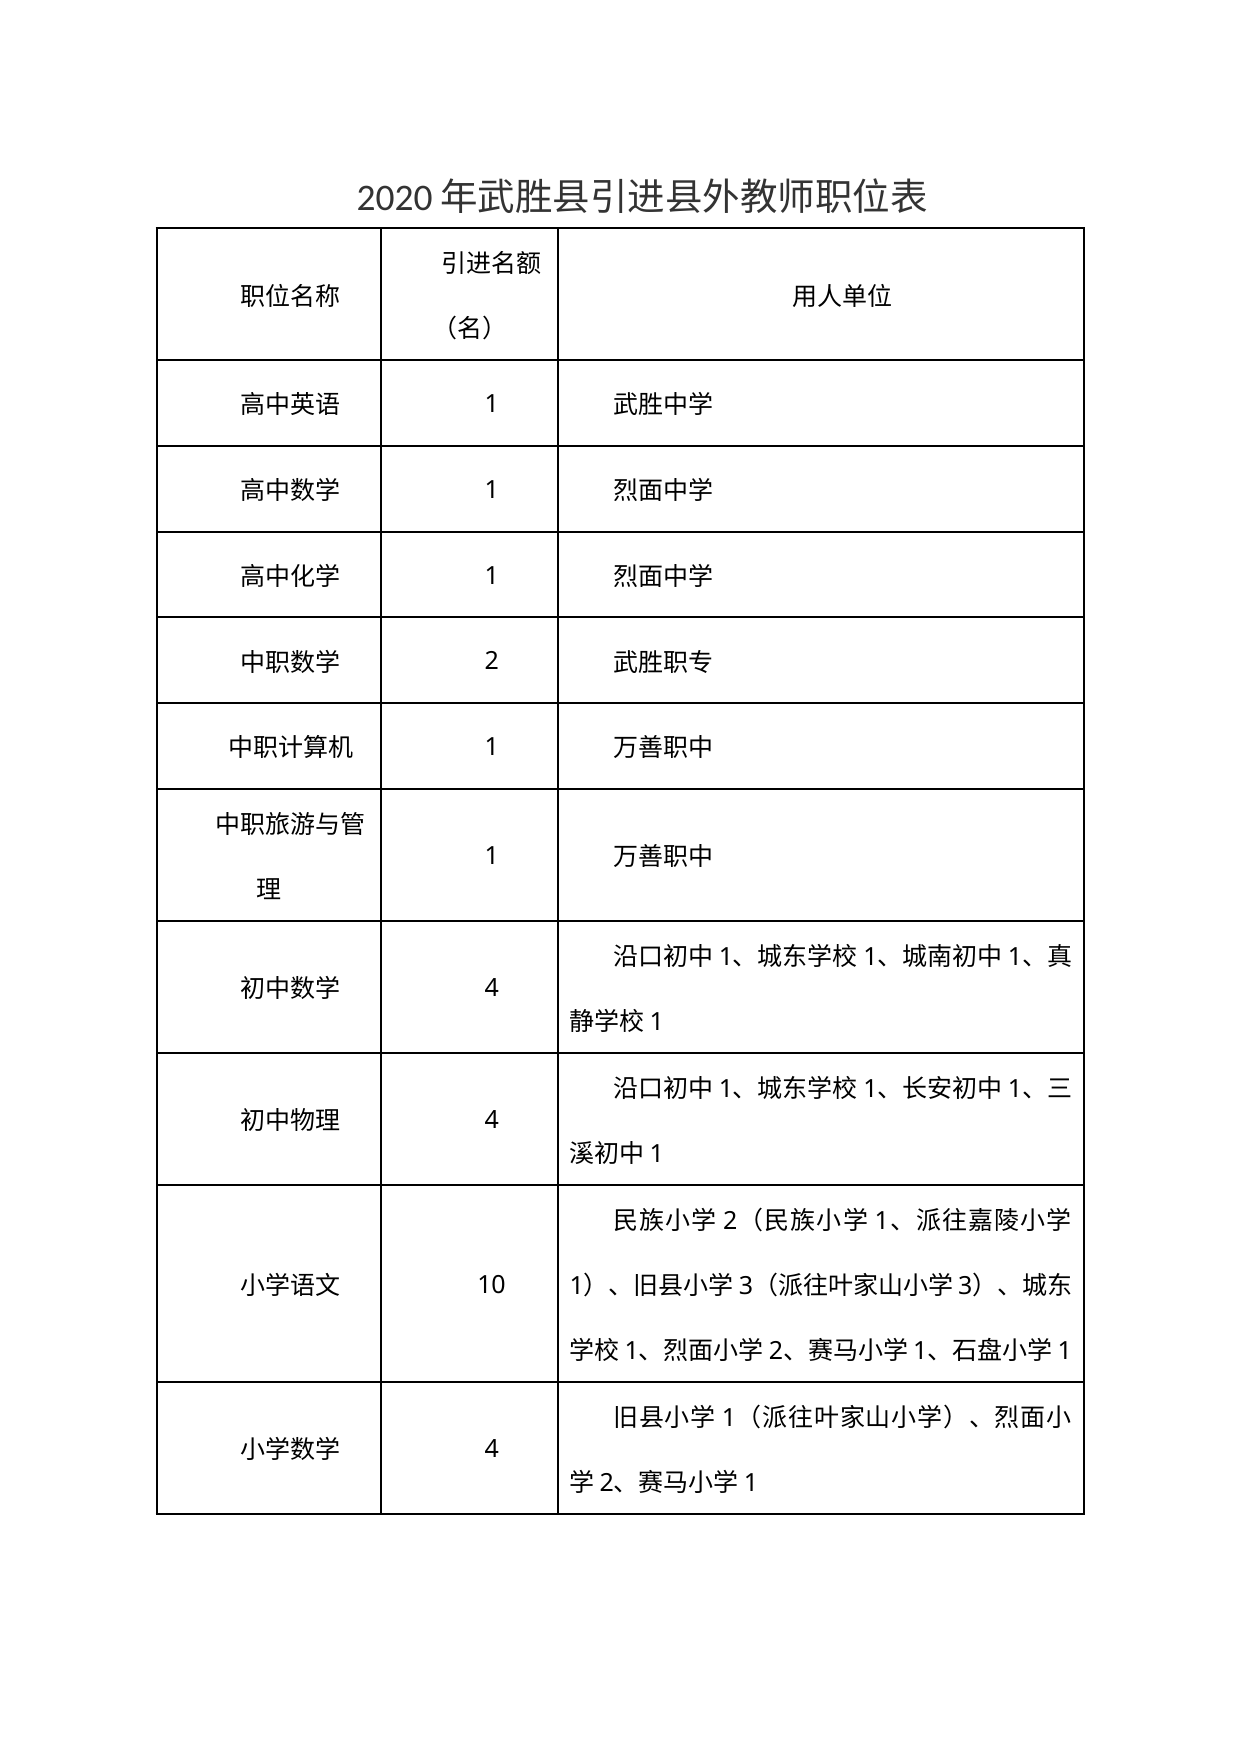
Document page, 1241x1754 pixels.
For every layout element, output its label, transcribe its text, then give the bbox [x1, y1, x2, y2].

table_cell 4 [382, 922, 557, 1052]
table_cell 旧县小学1（派往叶家山小学）、烈面小学2、赛马小学1 [559, 1383, 1083, 1513]
table_cell 沿口初中1、城东学校1、长安初中1、三溪初中1 [559, 1054, 1083, 1184]
table_cell 小学数学 [158, 1383, 380, 1513]
table_cell 初中数学 [158, 922, 380, 1052]
table_cell 1 [382, 704, 557, 788]
table_cell 高中数学 [158, 447, 380, 531]
table_cell 中职数学 [158, 618, 380, 702]
table_cell 民族小学2（民族小学1、派往嘉陵小学1）、旧县小学3（派往叶家山小学3）、城东学校1、烈面小学2、赛马小学1、石盘小学1 [559, 1186, 1083, 1381]
table_cell 武胜职专 [559, 618, 1083, 702]
table_cell 2 [382, 618, 557, 702]
table_cell 高中化学 [158, 533, 380, 616]
table_cell 4 [382, 1054, 557, 1184]
text 2020年武胜县引进县外教师职位表 [187, 162, 1053, 227]
table_cell 烈面中学 [559, 447, 1083, 531]
table_cell 初中物理 [158, 1054, 380, 1184]
table_cell 万善职中 [559, 704, 1083, 788]
table_cell 中职旅游与管理 [158, 790, 380, 920]
table_cell 4 [382, 1383, 557, 1513]
table_cell 高中英语 [158, 361, 380, 445]
table_cell 烈面中学 [559, 533, 1083, 616]
table_cell 武胜中学 [559, 361, 1083, 445]
table_cell 万善职中 [559, 790, 1083, 920]
table_cell 10 [382, 1186, 557, 1381]
table_cell 沿口初中1、城东学校1、城南初中1、真静学校1 [559, 922, 1083, 1052]
table_header 用人单位 [559, 229, 1083, 359]
table_header 引进名额（名） [382, 229, 557, 359]
table_cell 小学语文 [158, 1186, 380, 1381]
table_header 职位名称 [158, 229, 380, 359]
table_cell 1 [382, 790, 557, 920]
table_cell 1 [382, 447, 557, 531]
table_cell 1 [382, 361, 557, 445]
table_cell 1 [382, 533, 557, 616]
table_cell 中职计算机 [158, 704, 380, 788]
